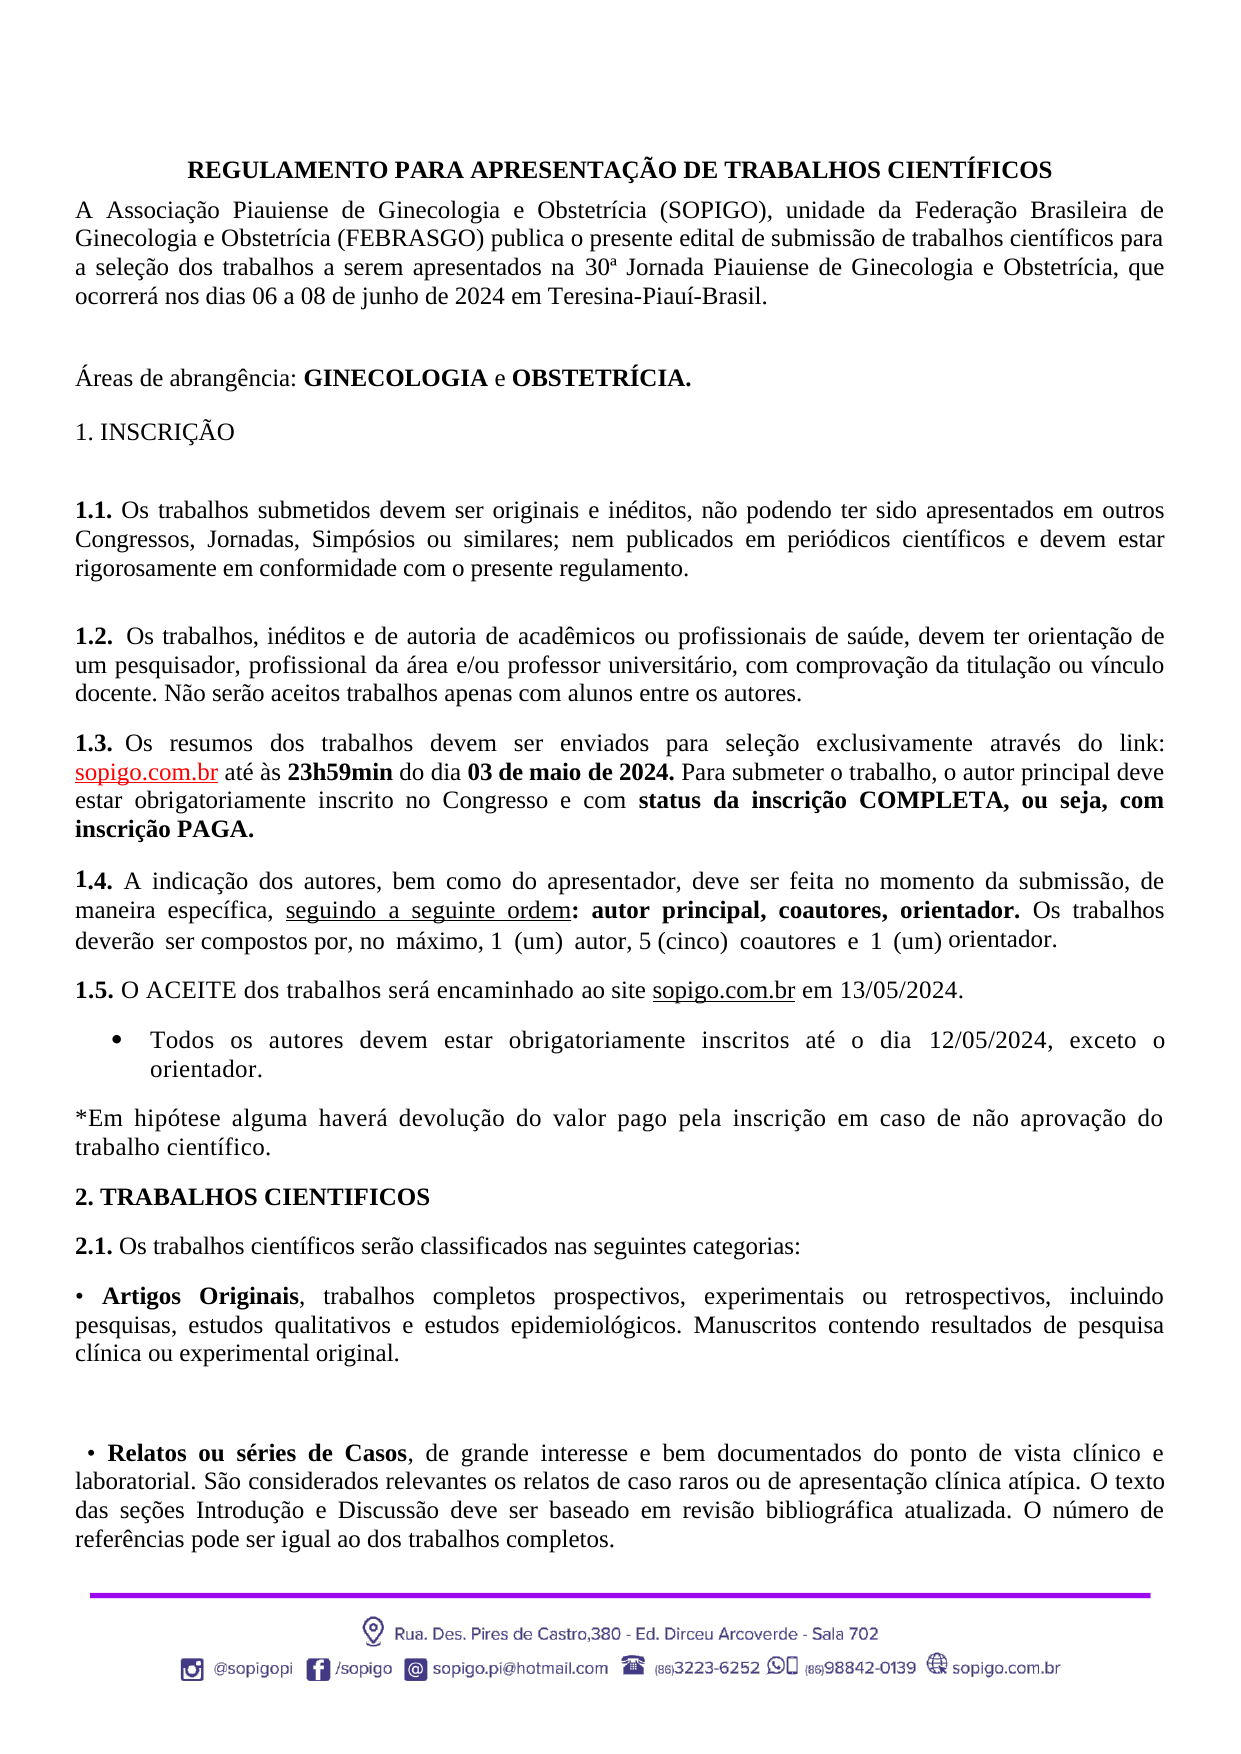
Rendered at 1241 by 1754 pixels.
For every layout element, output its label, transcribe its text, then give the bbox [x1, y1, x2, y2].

text • Artigos Originais, trabalhos completos prospectivos, experimentais ou retrospectivos, incluindo pesquisas, estudos qualitativos e estudos epidemiológicos. Manuscritos contendo resultados de pesquisa clínica ou experimental original. [75, 1281, 1165, 1367]
text 1.3. Os resumos dos trabalhos devem ser enviados para seleção exclusivamente através do link: sopigo.com.br até às 23h59min do dia 03 de maio de 2024. Para submeter o trabalho, o autor principal deve estar obrigatoriamente inscrito no Congresso e com status da inscrição COMPLETA, ou seja, com inscrição PAGA. [75, 728, 1165, 843]
list 1.1. Os trabalhos submetidos devem ser originais e inéditos, não podendo ter sido apresentados em outros Congressos, Jornadas, Simpósios ou similares; nem publicados em periódicos científicos e devem estar rigorosamente em conformidade com o presente regulamento. [75, 496, 1165, 582]
text 1.4. A indicação dos autores, bem como do apresentador, deve ser feita no momento da submissão, de maneira específica, seguindo a seguinte ordem: autor principal, coautores, orientador. Os trabalhos deverão ser compostos por, no máximo, 1 (um) autor, 5 (cinco) coautores e 1 (um) orientador. [75, 864, 1165, 955]
text *Em hipótese alguma haverá devolução do valor pago pela inscrição em caso de não aprovação do trabalho científico. [75, 1103, 1165, 1161]
picture [89, 1592, 1151, 1681]
text 2. TRABALHOS CIENTIFICOS [75, 1182, 1165, 1211]
text • Relatos ou séries de Casos, de grande interesse e bem documentados do ponto de vista clínico e laboratorial. São considerados relevantes os relatos de caso raros ou de apresentação clínica atípica. O texto das seções Introdução e Discussão deve ser baseado em revisão bibliográfica atualizada. O número de referências pode ser igual ao dos trabalhos completos. [75, 1438, 1165, 1553]
text 2.1. Os trabalhos científicos serão classificados nas seguintes categorias: [75, 1231, 1165, 1260]
text Áreas de abrangência: GINECOLOGIA e OBSTETRÍCIA. [75, 335, 1165, 392]
text 1.5. O ACEITE dos trabalhos será encaminhado ao site sopigo.com.br em 13/05/2024. [75, 976, 1165, 1004]
text REGULAMENTO PARA APRESENTAÇÃO DE TRABALHOS CIENTÍFICOS [75, 156, 1165, 184]
text A Associação Piauiense de Ginecologia e Obstetrícia (SOPIGO), unidade da Federação Brasileira de Ginecologia e Obstetrícia (FEBRASGO) publica o presente edital de submissão de trabalhos científicos para a seleção dos trabalhos a serem apresentados na 30ª Jornada Piauiense de Ginecologia e Obstetrícia, que ocorrerá nos dias 06 a 08 de junho de 2024 em Teresina-Piauí-Brasil. [75, 195, 1165, 310]
text 1.2. Os trabalhos, inéditos e de autoria de acadêmicos ou profissionais de saúde, devem ter orientação de um pesquisador, profissional da área e/ou professor universitário, com comprovação da titulação ou vínculo docente. Não serão aceitos trabalhos apenas com alunos entre os autores. [75, 621, 1165, 707]
text 1. INSCRIÇÃO [75, 417, 1165, 446]
list Todos os autores devem estar obrigatoriamente inscritos até o dia 12/05/2024, exceto o orientador. [112, 1025, 1165, 1083]
